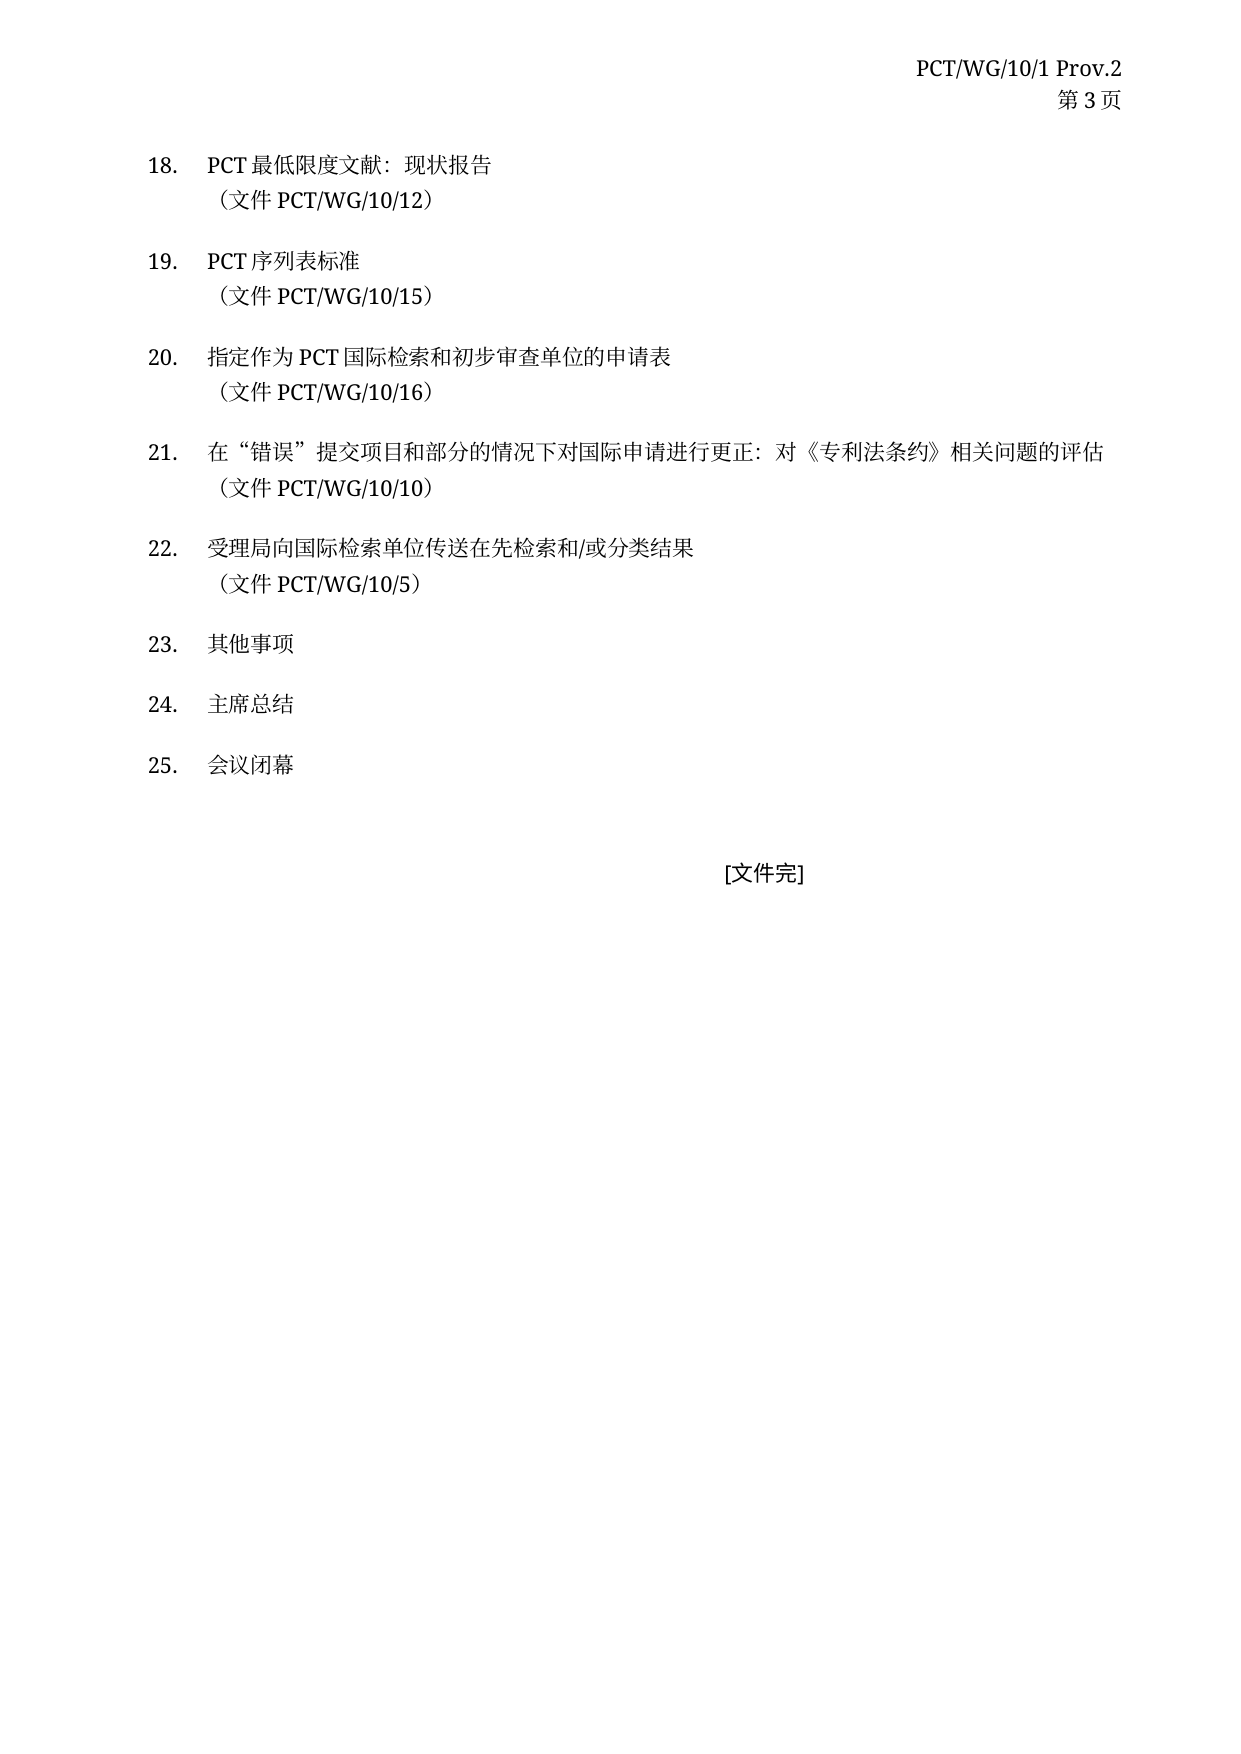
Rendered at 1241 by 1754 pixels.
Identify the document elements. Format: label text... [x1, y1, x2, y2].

text 受理局向国际检索单位传送在先检索和/或分类结果 [148, 528, 1122, 563]
text [文件完] [724, 853, 1122, 888]
text PCT最低限度文献：现状报告 [148, 144, 1122, 180]
text PCT序列表标准 [148, 240, 1122, 276]
list （文件PCT/WG/10/15） [207, 276, 1122, 311]
text 指定作为PCT国际检索和初步审查单位的申请表 [148, 336, 1122, 371]
list （文件PCT/WG/10/10） [207, 467, 1122, 503]
list （文件PCT/WG/10/12） [207, 180, 1122, 215]
list （文件PCT/WG/10/16） [207, 371, 1122, 407]
text 会议闭幕 [148, 744, 1122, 780]
text 在“错误”提交项目和部分的情况下对国际申请进行更正：对《专利法条约》相关问题的评估 [148, 432, 1122, 467]
text 主席总结 [148, 684, 1122, 719]
list （文件PCT/WG/10/5） [207, 563, 1122, 598]
text 其他事项 [148, 623, 1122, 659]
